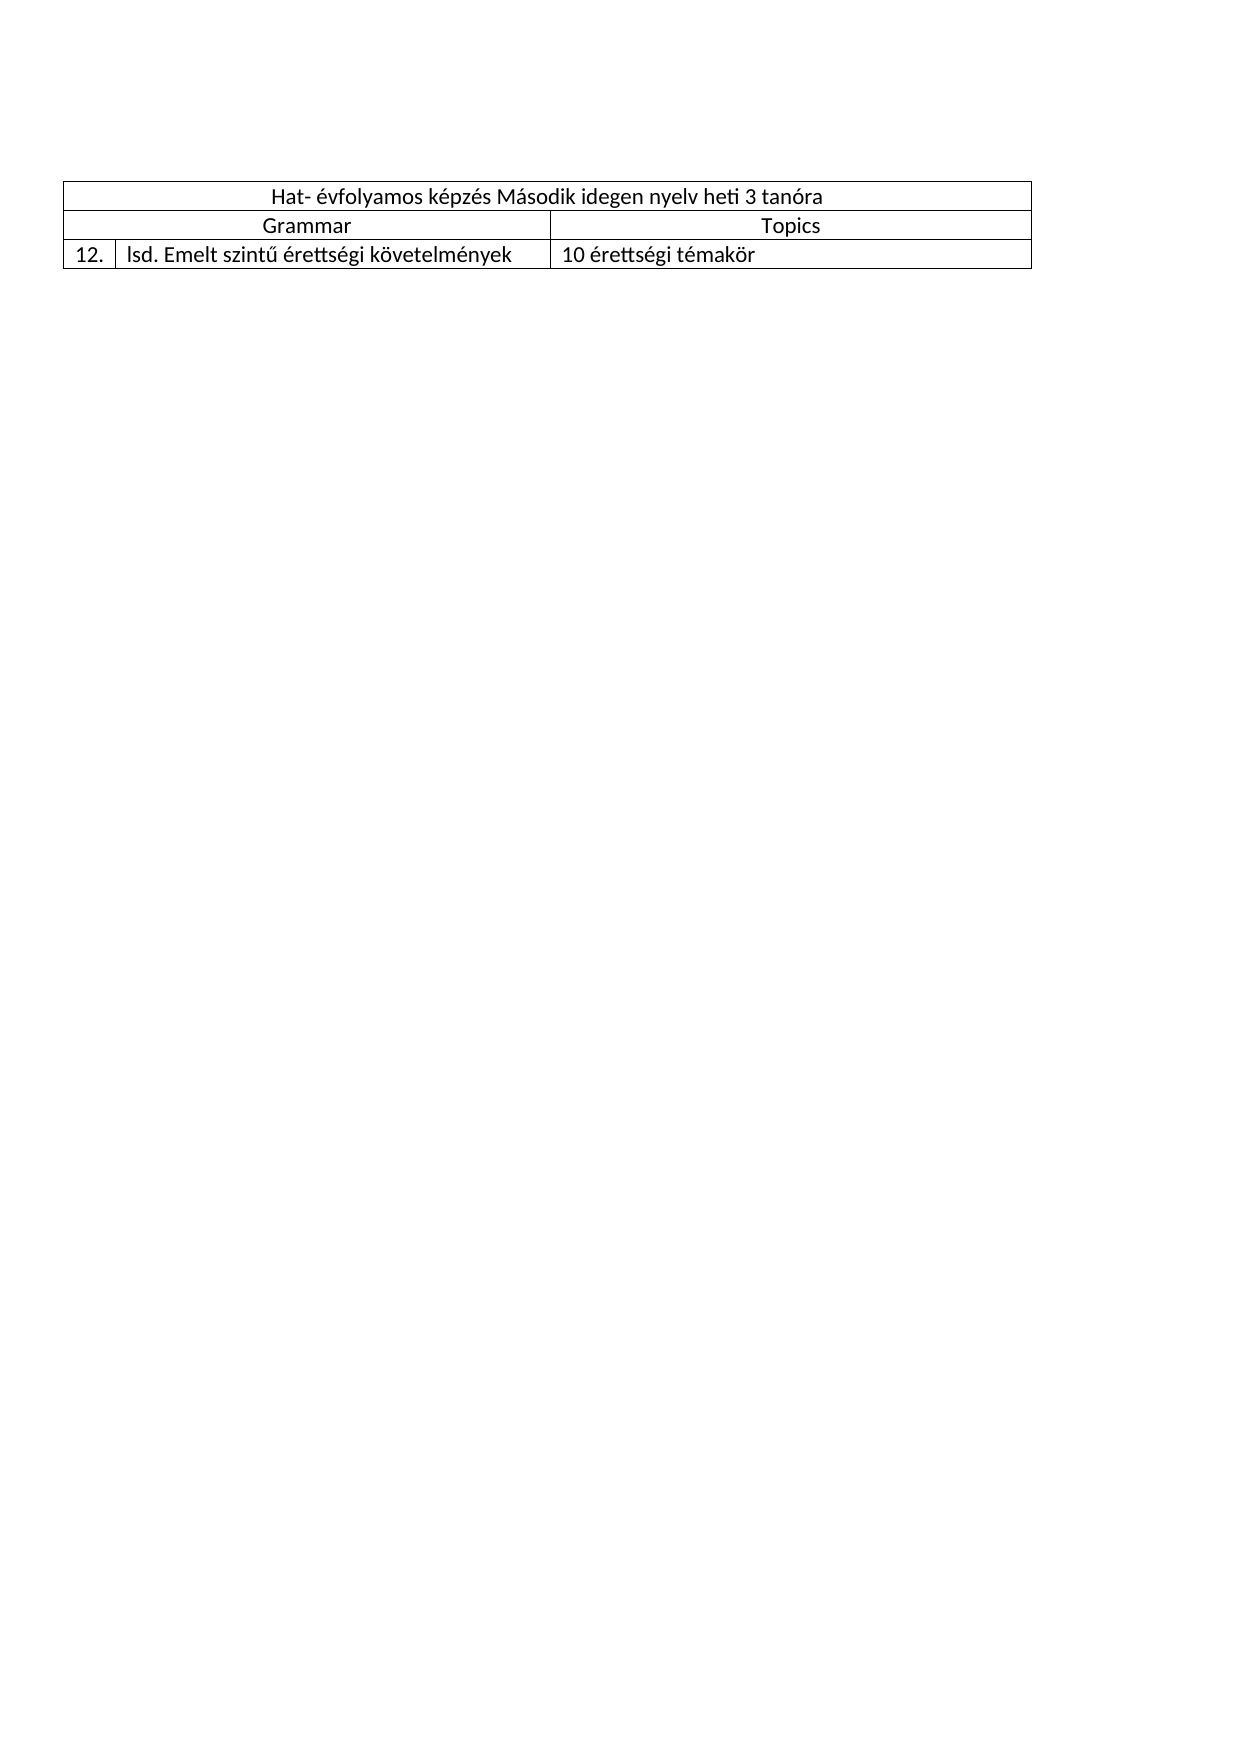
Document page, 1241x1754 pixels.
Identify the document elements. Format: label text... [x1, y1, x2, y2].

table_header Hat- évfolyamos képzés Második idegen nyelv heti 3 tanóra [64, 182, 1031, 210]
table_cell Topics [551, 211, 1031, 239]
table_cell Grammar [64, 211, 550, 239]
table_cell 12. [64, 240, 115, 268]
table_cell lsd. Emelt szintű érettségi követelmények [116, 240, 550, 268]
table_cell 10 érettségi témakör [551, 240, 1031, 268]
